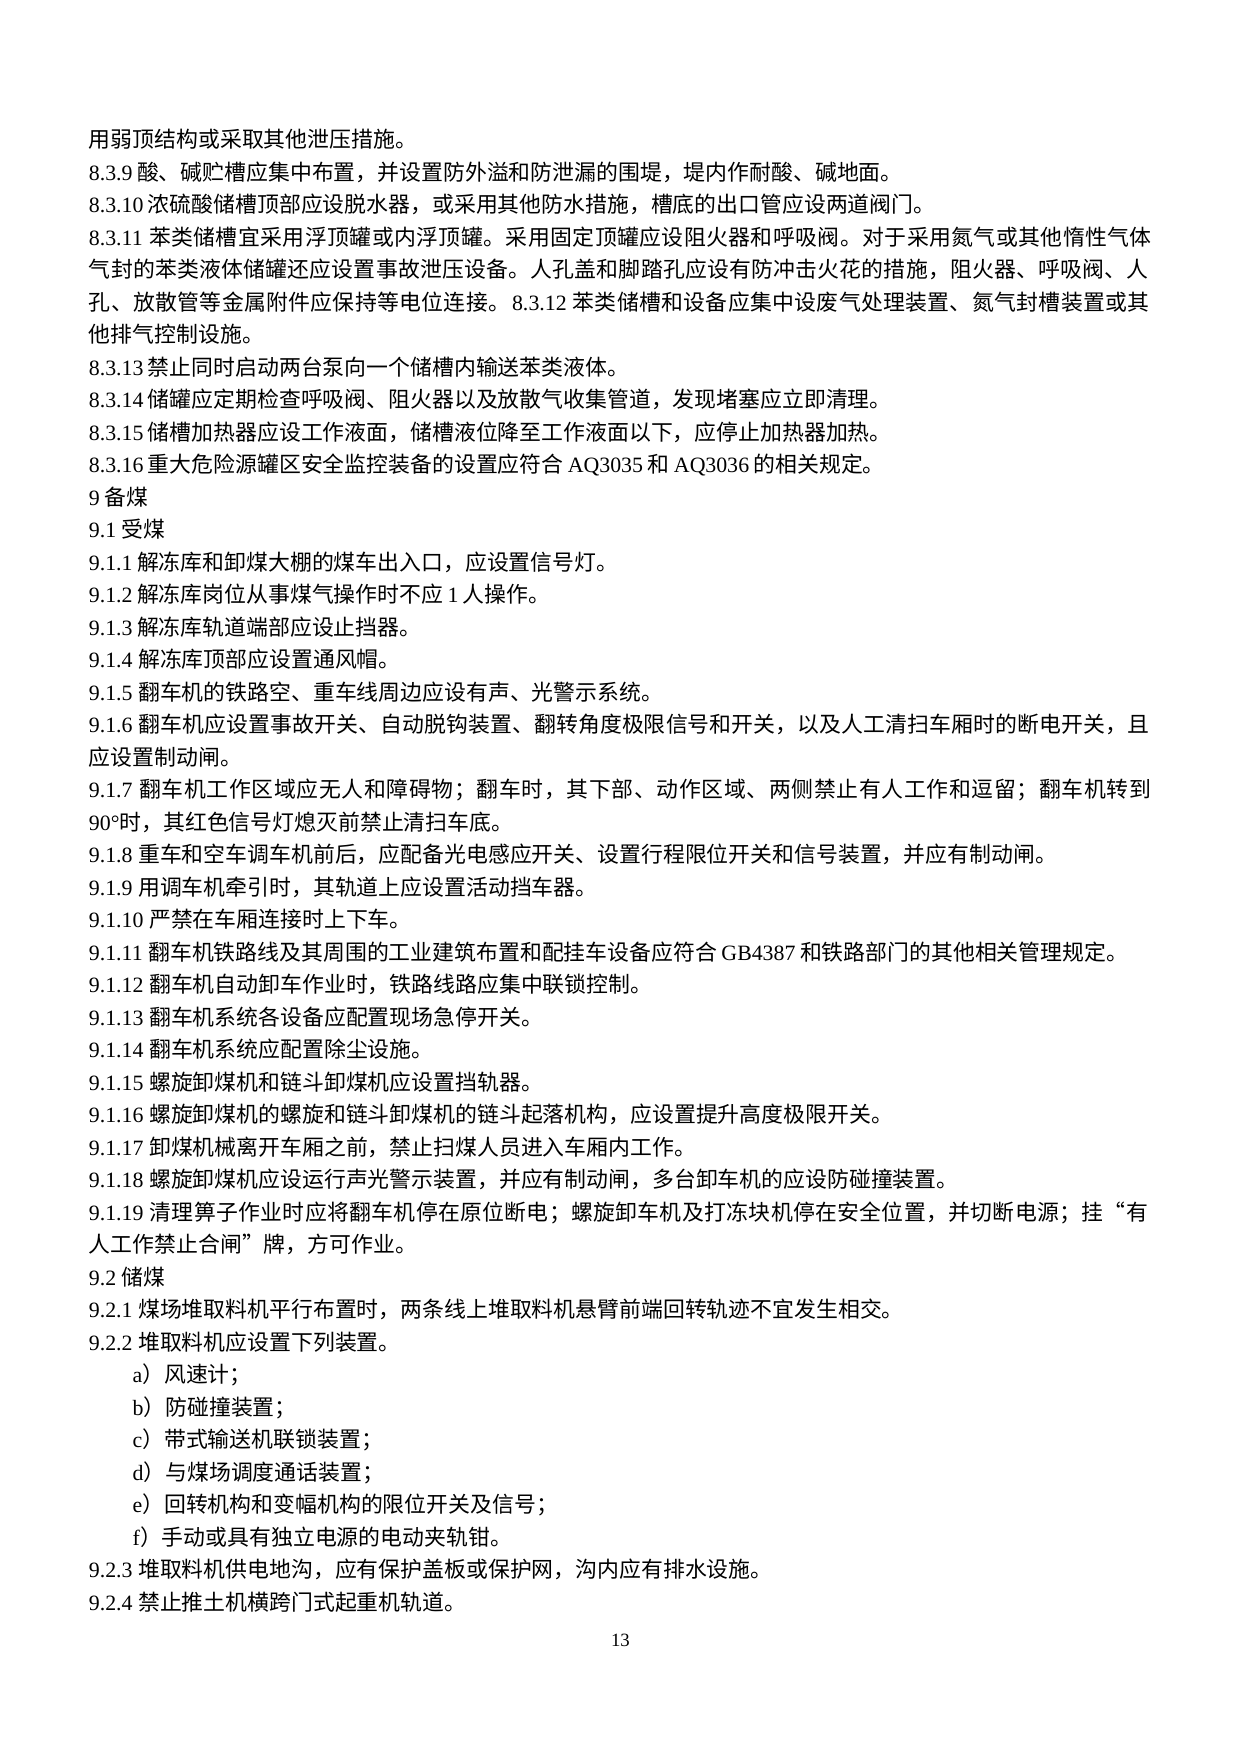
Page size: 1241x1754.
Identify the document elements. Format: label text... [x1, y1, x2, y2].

text 8.3.16重大危险源罐区安全监控装备的设置应符合AQ3035和AQ3036的相关规定。 [89, 447, 1152, 479]
text d）与煤场调度通话装置； [89, 1454, 1152, 1487]
text 8.3.15储槽加热器应设工作液面，储槽液位降至工作液面以下，应停止加热器加热。 [89, 414, 1152, 447]
text 9.2.1 煤场堆取料机平行布置时，两条线上堆取料机悬臂前端回转轨迹不宜发生相交。 [89, 1292, 1152, 1324]
text 9.1.15 螺旋卸煤机和链斗卸煤机应设置挡轨器。 [89, 1064, 1152, 1097]
text 9.1.12 翻车机自动卸车作业时，铁路线路应集中联锁控制。 [89, 967, 1152, 999]
text e）回转机构和变幅机构的限位开关及信号； [89, 1487, 1152, 1519]
text 9.1.8 重车和空车调车机前后，应配备光电感应开关、设置行程限位开关和信号装置，并应有制动闸。 [89, 837, 1152, 869]
text 9.1.14 翻车机系统应配置除尘设施。 [89, 1032, 1152, 1064]
text 9.2.2 堆取料机应设置下列装置。 [89, 1324, 1152, 1357]
text 9.1 受煤 [89, 512, 1152, 544]
text 8.3.10浓硫酸储槽顶部应设脱水器，或采用其他防水措施，槽底的出口管应设两道阀门。 [89, 187, 1152, 219]
text 9.2.3 堆取料机供电地沟，应有保护盖板或保护网，沟内应有排水设施。 [89, 1552, 1152, 1584]
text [89, 122, 1152, 154]
text 9.1.13 翻车机系统各设备应配置现场急停开关。 [89, 999, 1152, 1032]
text 9.2 储煤 [89, 1259, 1152, 1292]
text 9.1.18 螺旋卸煤机应设运行声光警示装置，并应有制动闸，多台卸车机的应设防碰撞装置。 [89, 1162, 1152, 1194]
text 9.1.10 严禁在车厢连接时上下车。 [89, 902, 1152, 934]
text 9.2.4 禁止推土机横跨门式起重机轨道。 [89, 1584, 1152, 1617]
text 9.1.2解冻库岗位从事煤气操作时不应1人操作。 [89, 577, 1152, 609]
text 8.3.14储罐应定期检查呼吸阀、阻火器以及放散气收集管道，发现堵塞应立即清理。 [89, 382, 1152, 414]
text 9.1.1解冻库和卸煤大棚的煤车出入口，应设置信号灯。 [89, 544, 1152, 577]
text 9.1.6 翻车机应设置事故开关、自动脱钩装置、翻转角度极限信号和开关，以及人工清扫车厢时的断电开关，且应设置制动闸。 [89, 707, 1152, 772]
text 9.1.11 翻车机铁路线及其周围的工业建筑布置和配挂车设备应符合GB4387和铁路部门的其他相关管理规定。 [89, 934, 1152, 967]
text c）带式输送机联锁装置； [89, 1422, 1152, 1454]
text 9备煤 [89, 479, 1152, 512]
text f）手动或具有独立电源的电动夹轨钳。 [89, 1519, 1152, 1552]
text 9.1.4 解冻库顶部应设置通风帽。 [89, 642, 1152, 674]
text 8.3.11 苯类储槽宜采用浮顶罐或内浮顶罐。采用固定顶罐应设阻火器和呼吸阀。对于采用氮气或其他惰性气体气封的苯类液体储罐还应设置事故泄压设备。人孔盖和脚踏孔应设有防冲击火花的措施，阻火器、呼吸阀、人孔、放散管等金属附件应保持等电位连接。8.3.12 苯类储槽和设备应集中设废气处理装置、氮气封槽装置或其他排气控制设施。 [89, 219, 1152, 349]
text 8.3.9酸、碱贮槽应集中布置，并设置防外溢和防泄漏的围堤，堤内作耐酸、碱地面。 [89, 154, 1152, 187]
text a）风速计； [89, 1357, 1152, 1389]
text 9.1.5 翻车机的铁路空、重车线周边应设有声、光警示系统。 [89, 674, 1152, 707]
text 9.1.17 卸煤机械离开车厢之前，禁止扫煤人员进入车厢内工作。 [89, 1129, 1152, 1162]
text 9.1.3解冻库轨道端部应设止挡器。 [89, 609, 1152, 642]
text 9.1.16 螺旋卸煤机的螺旋和链斗卸煤机的链斗起落机构，应设置提升高度极限开关。 [89, 1097, 1152, 1129]
text 9.1.19 清理箅子作业时应将翻车机停在原位断电；螺旋卸车机及打冻块机停在安全位置，并切断电源；挂“有人工作禁止合闸”牌，方可作业。 [89, 1194, 1152, 1259]
text 9.1.7 翻车机工作区域应无人和障碍物；翻车时，其下部、动作区域、两侧禁止有人工作和逗留；翻车机转到90°时，其红色信号灯熄灭前禁止清扫车底。 [89, 772, 1152, 837]
text 9.1.9 用调车机牵引时，其轨道上应设置活动挡车器。 [89, 869, 1152, 902]
text 8.3.13禁止同时启动两台泵向一个储槽内输送苯类液体。 [89, 349, 1152, 382]
text b）防碰撞装置； [89, 1389, 1152, 1422]
